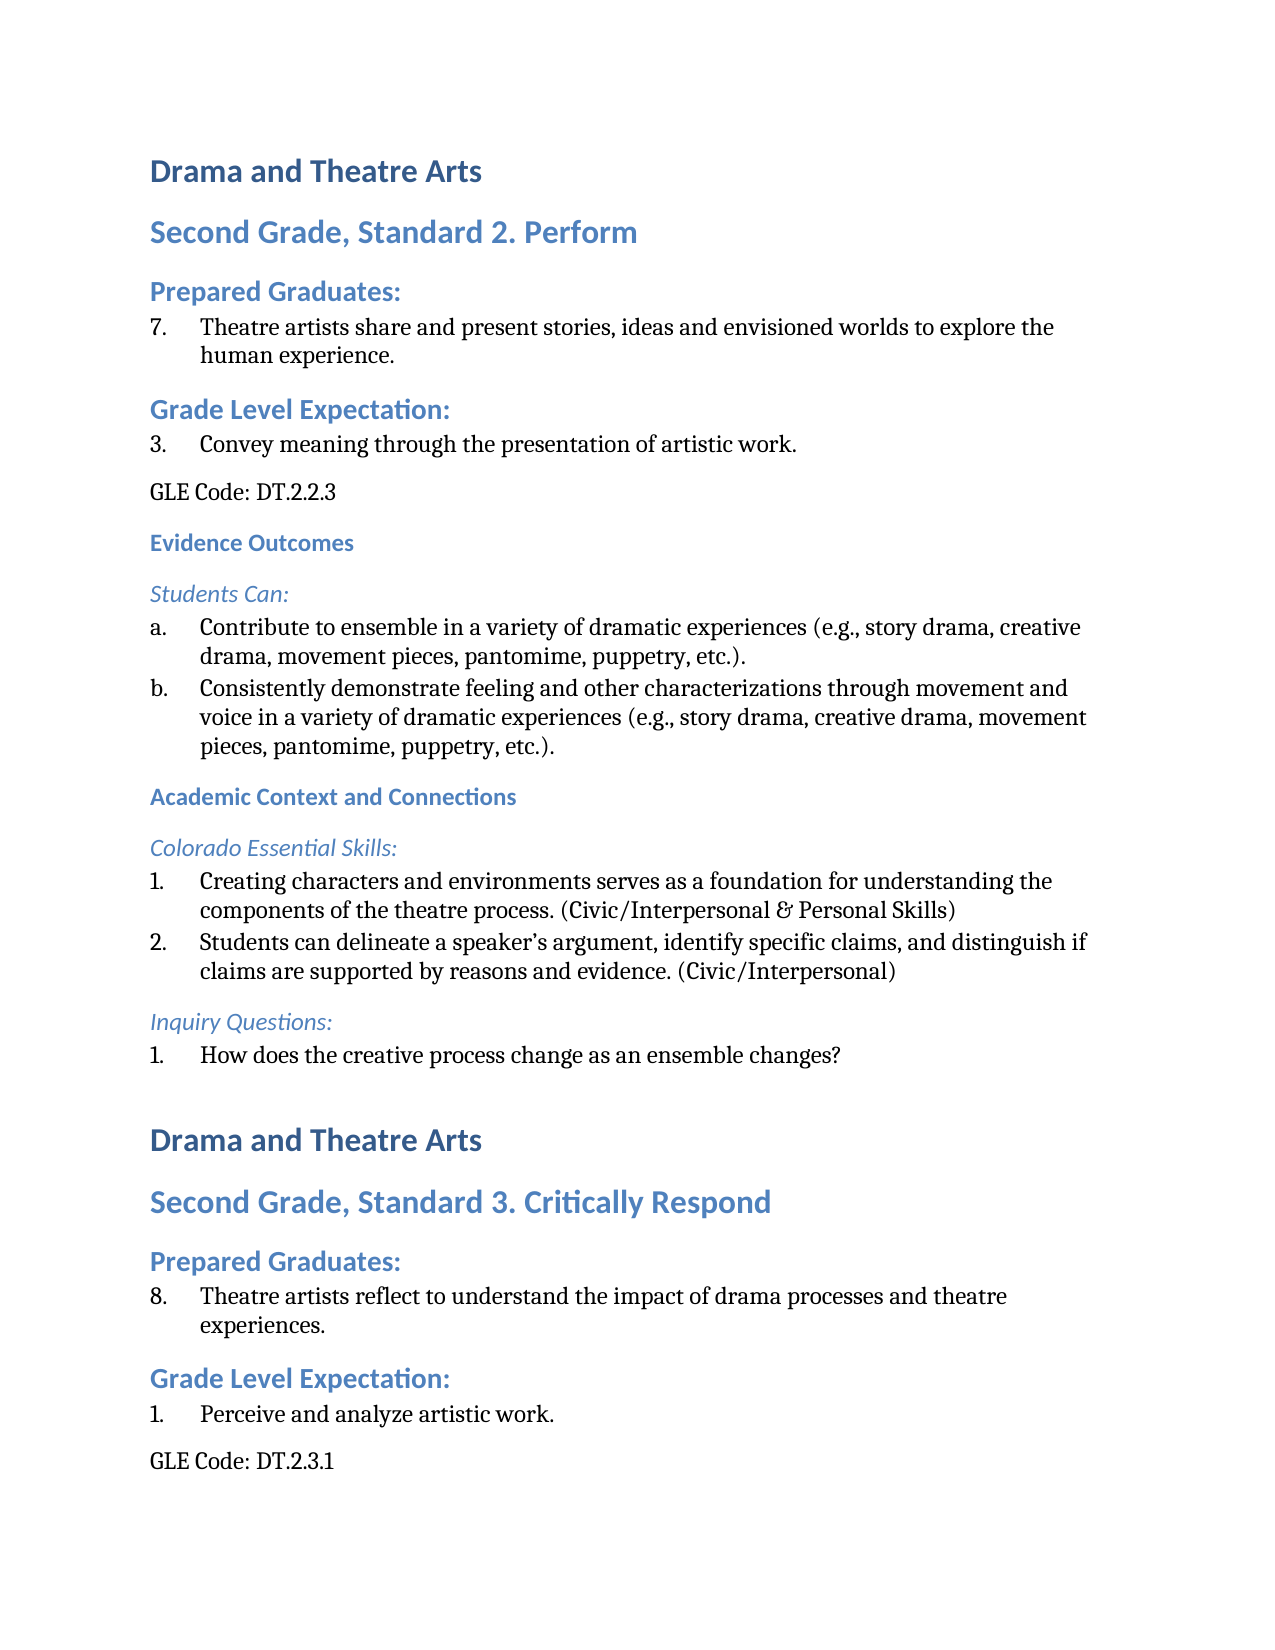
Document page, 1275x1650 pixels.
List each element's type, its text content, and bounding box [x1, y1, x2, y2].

subtitle Evidence Outcomes [150, 527, 1125, 558]
subtitle Second Grade, Standard 2. Perform [150, 212, 1125, 252]
subtitle Students Can: [150, 579, 1125, 609]
text GLE Code: DT.2.3.1 [150, 1447, 1125, 1476]
subtitle Grade Level Expectation: [150, 1360, 1125, 1396]
subtitle Second Grade, Standard 3. Critically Respond [150, 1181, 1125, 1222]
list Theatre artists share and present stories, ideas and envisioned worlds to explore the human experience. [150, 312, 1125, 370]
list Perceive and analyze artistic work. [150, 1400, 1125, 1428]
subtitle Grade Level Expectation: [150, 391, 1125, 426]
list Contribute to ensemble in a variety of dramatic experiences (e.g., story drama, creative drama, movement pieces, pantomime, puppetry, etc.). [150, 613, 1125, 670]
subtitle Drama and Theatre Arts [150, 1119, 1125, 1160]
subtitle Prepared Graduates: [150, 1243, 1125, 1278]
list Creating characters and environments serves as a foundation for understanding the components of the theatre process. (Civic/Interpersonal & Personal Skills) [150, 867, 1125, 924]
list Students can delineate a speaker’s argument, identify specific claims, and distinguish if claims are supported by reasons and evidence. (Civic/Interpersonal) [150, 928, 1125, 986]
subtitle Prepared Graduates: [150, 273, 1125, 309]
subtitle Drama and Theatre Arts [150, 150, 1125, 191]
text GLE Code: DT.2.2.3 [150, 478, 1125, 506]
list Convey meaning through the presentation of artistic work. [150, 430, 1125, 459]
list Consistently demonstrate feeling and other characterizations through movement and voice in a variety of dramatic experiences (e.g., story drama, creative drama, movement pieces, pantomime, puppetry, etc.). [150, 674, 1125, 760]
list How does the creative process change as an ensemble changes? [150, 1041, 1125, 1069]
list Theatre artists reflect to understand the impact of drama processes and theatre experiences. [150, 1282, 1125, 1339]
subtitle Inquiry Questions: [150, 1006, 1125, 1037]
subtitle Academic Context and Connections [150, 781, 1125, 812]
subtitle Colorado Essential Skills: [150, 833, 1125, 863]
